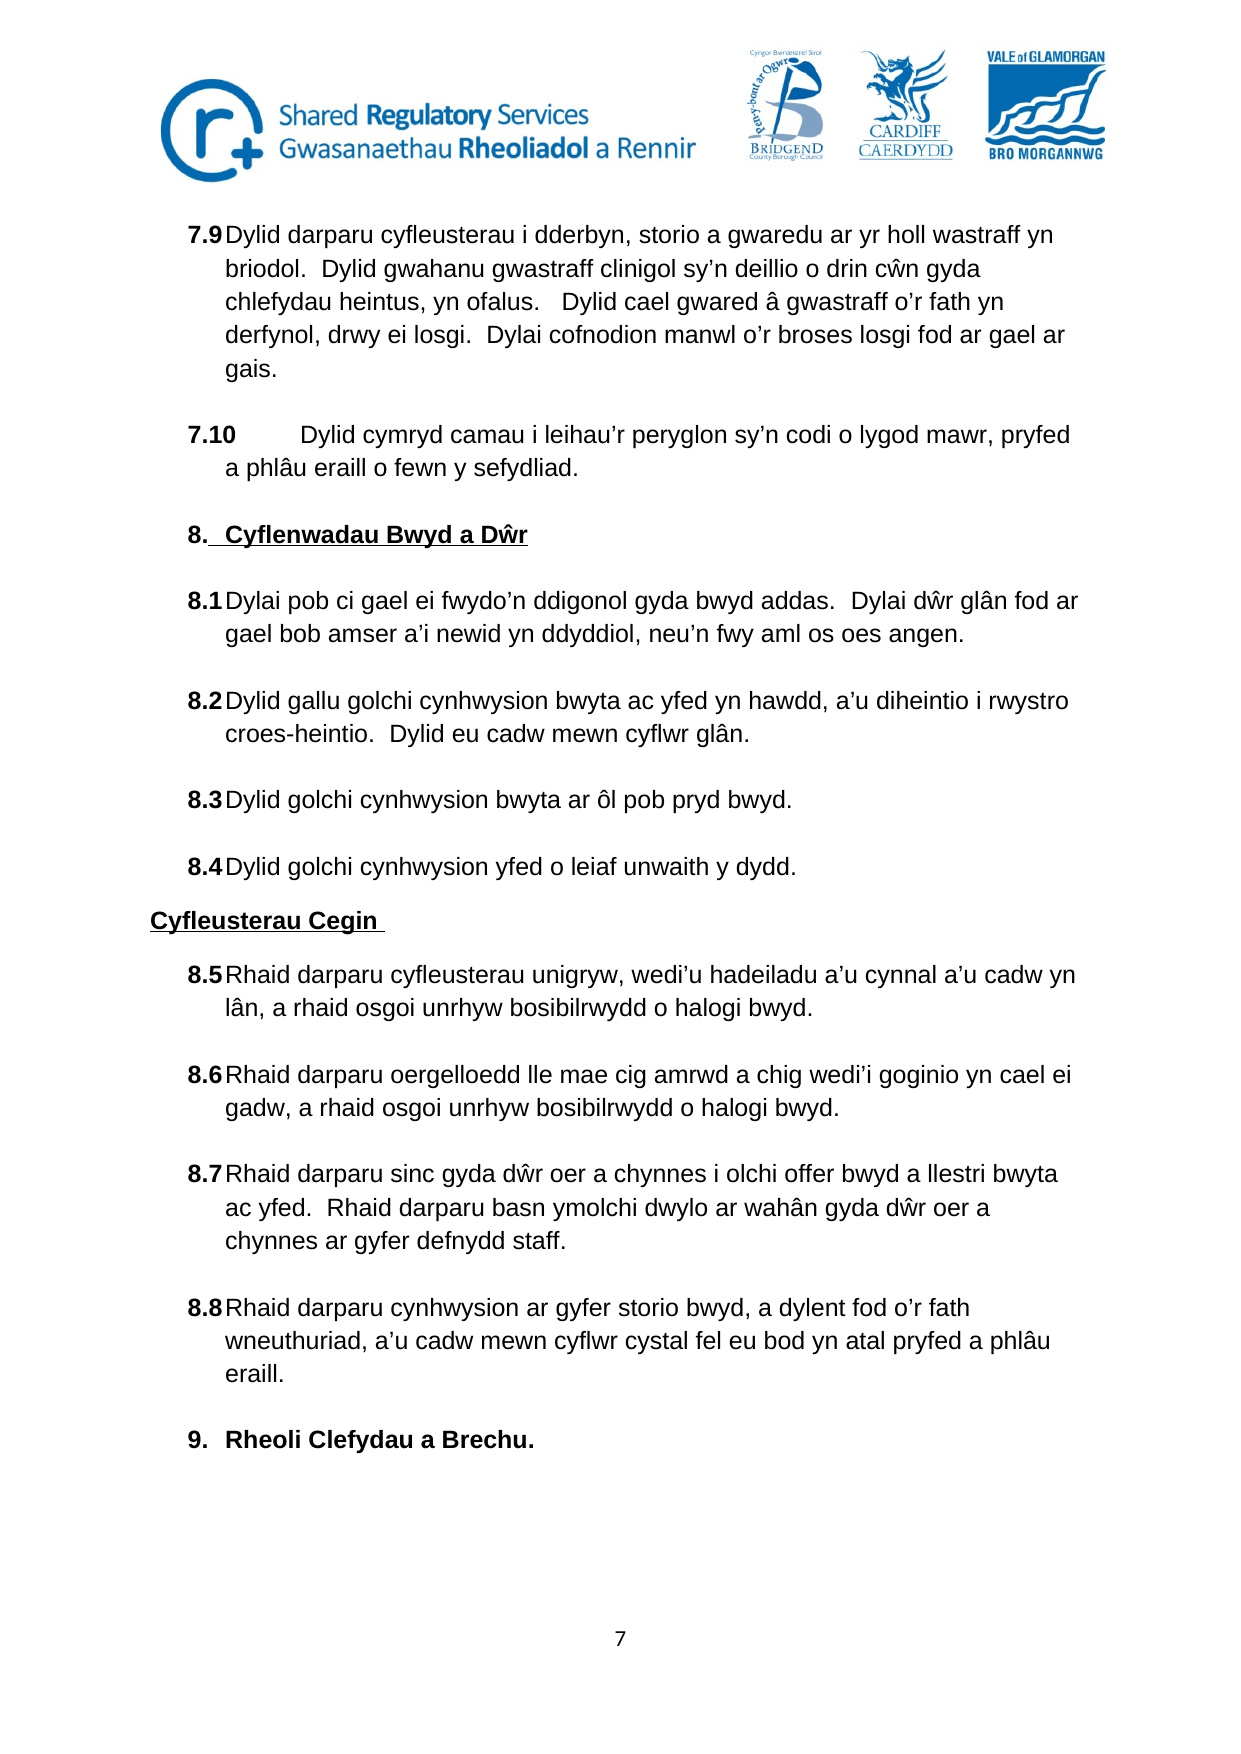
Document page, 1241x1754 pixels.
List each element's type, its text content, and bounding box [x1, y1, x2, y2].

list {0>Food and Water Supplies<}0{>Cyflenwadau Bwyd a Dŵr<0} [187, 520, 1090, 549]
list {0>Eating vessels must be cleansed after each meal.<}0{>Dylid golchi cynhwysion bwyta ar ôl pob pryd bwyd. <0} [187, 785, 1090, 814]
text {0>Kitchen Facilities<}0{>Cyfleusterau Cegin <0} [150, 906, 1090, 935]
list {0>Containers must be provided for the storage of foods and shall be so constructed and kept in good order, repair and condition as to be proof against insects and other pests.<}0{>Rhaid darparu cynhwysion ar gyfer storio bwyd, a dylent fod o’r fath wneuthuriad, a’u cadw mewn cyflwr cystal fel eu bod yn atal pryfed a phlâu eraill.<0} [187, 1292, 1090, 1388]
picture [150, 73, 707, 193]
list {0>Exclusive facilities, hygienically constructed and maintained, must be provided, and potential food contamination must be avoided.<}0{>Rhaid darparu cyfleusterau unigryw, wedi’u hadeiladu a’u cynnal a’u cadw yn lân, a rhaid osgoi unrhyw bosibilrwydd o halogi bwyd. <0} [187, 960, 1090, 1022]
list {0>Measures must be taken to minimise the risks from rodents, insects and other pests within the establishment.<}0{>Dylid cymryd camau i leihau’r peryglon sy’n codi o lygod mawr, pryfed a phlâu eraill o fewn y sefydliad. <0} [187, 420, 1090, 482]
list {0>Drinking vessels must be cleansed at least once daily.<}0{>Dylid golchi cynhwysion yfed o leiaf unwaith y dydd. <0} [187, 852, 1090, 881]
list {0>Where fresh and cooked meats are stored, refrigeration facilities must be provided, and potential food contamination must be avoided.<}0{>Rhaid darparu oergelloedd lle mae cig amrwd a chig wedi’i goginio yn cael ei gadw, a rhaid osgoi unrhyw bosibilrwydd o halogi bwyd. <0} [187, 1060, 1090, 1122]
picture [736, 41, 1115, 166]
list {0>A sink with hot and cold water must be provided for the washing of food equipment and eating and drinking vessels.<}0{>Rhaid darparu sinc gyda dŵr oer a chynnes i olchi offer bwyd a llestri bwyta ac yfed. <0} {0>A separate wash-hand basin with hot and cold water must be provided for staff use.<}0{>Rhaid darparu basn ymolchi dwylo ar wahân gyda dŵr oer a chynnes ar gyfer defnydd staff. <0} [187, 1159, 1090, 1255]
list {0>Disease Control and Vaccination.<}0{>Rheoli Clefydau a Brechu. <0} [187, 1425, 1090, 1454]
list {0>All dogs must be adequately supplied with suitable food.<}0{>Dylai pob ci gael ei fwydo’n ddigonol gyda bwyd addas. <0} {0>Wholesome water must be available at all times and changed daily or more if required.<}0{>Dylai dŵr glân fod ar gael bob amser a’i newid yn ddyddiol, neu’n fwy aml os oes angen. <0} [187, 586, 1090, 648]
list {0>Facilities must be provided for a proper reception, storage and disposal of all waste.<}0{>Dylid darparu cyfleusterau i dderbyn, storio a gwaredu ar yr holl wastraff yn briodol. <0} {0>Particular care should be taken to segregate clinical waste arising from the treatment and handling of dogs with infectious diseases.<}0{>Dylid gwahanu gwastraff clinigol sy’n deillio o drin cŵn gyda chlefydau heintus, yn ofalus. <0} {0>The final disposal route for all such waste must be incineration.<}0{>Dylid cael gwared â gwastraff o’r fath yn derfynol, drwy ei losgi. <0} {0>Detailed records of the incineration process must be available if requested.<}0{>Dylai cofnodion manwl o’r broses losgi fod ar gael ar gais. <0} [187, 220, 1090, 383]
list {0>Eating and drinking vessels must be capable of being easily cleansed and disinfected to prevent cross-contamination.<}0{>Dylid gallu golchi cynhwysion bwyta ac yfed yn hawdd, a’u diheintio i rwystro croes-heintio. <0} {0>They must be maintained in a clean condition.<}0{>Dylid eu cadw mewn cyflwr glân. <0} [187, 686, 1090, 748]
